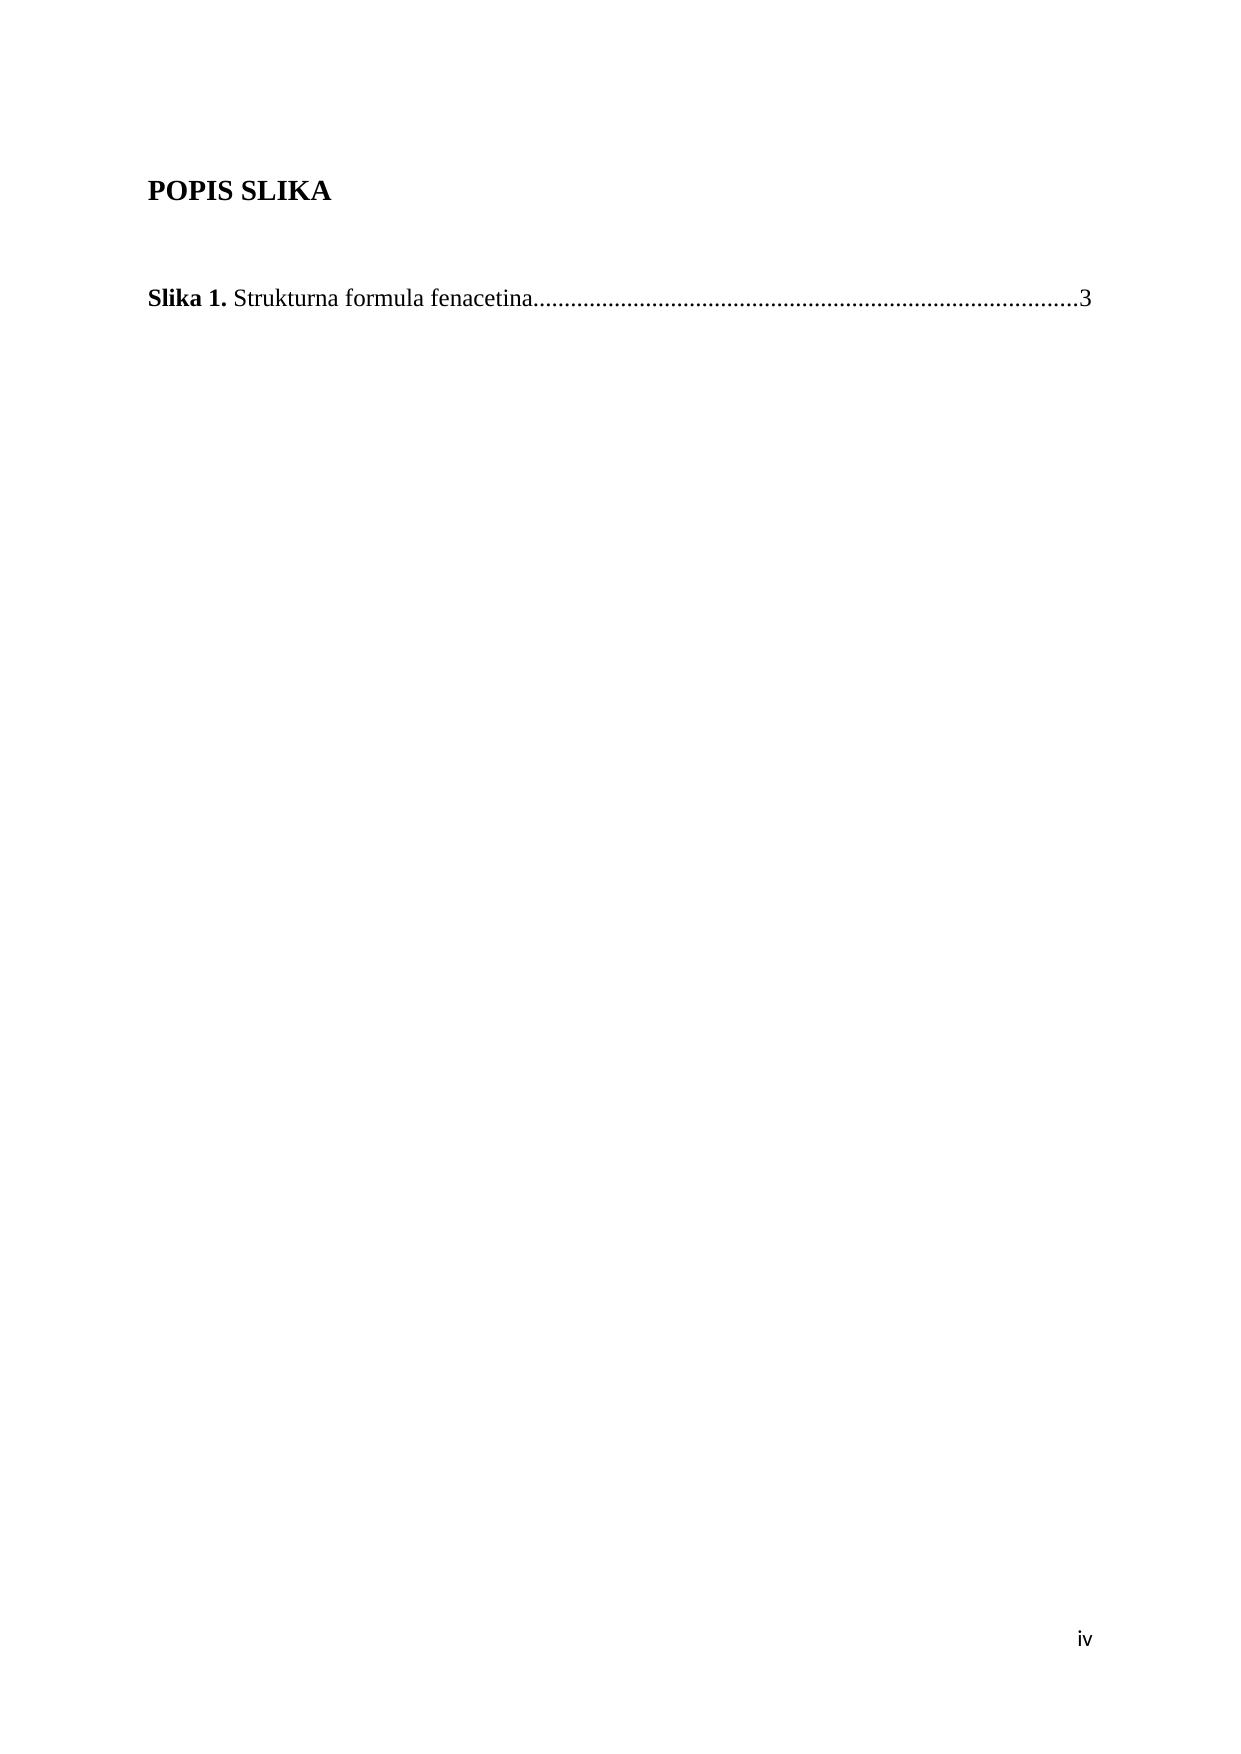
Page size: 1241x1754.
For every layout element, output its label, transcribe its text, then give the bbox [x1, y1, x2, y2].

subtitle POPIS SLIKA [148, 173, 1093, 206]
text Slika 1. Strukturna formula fenacetina 3 [148, 283, 1093, 311]
